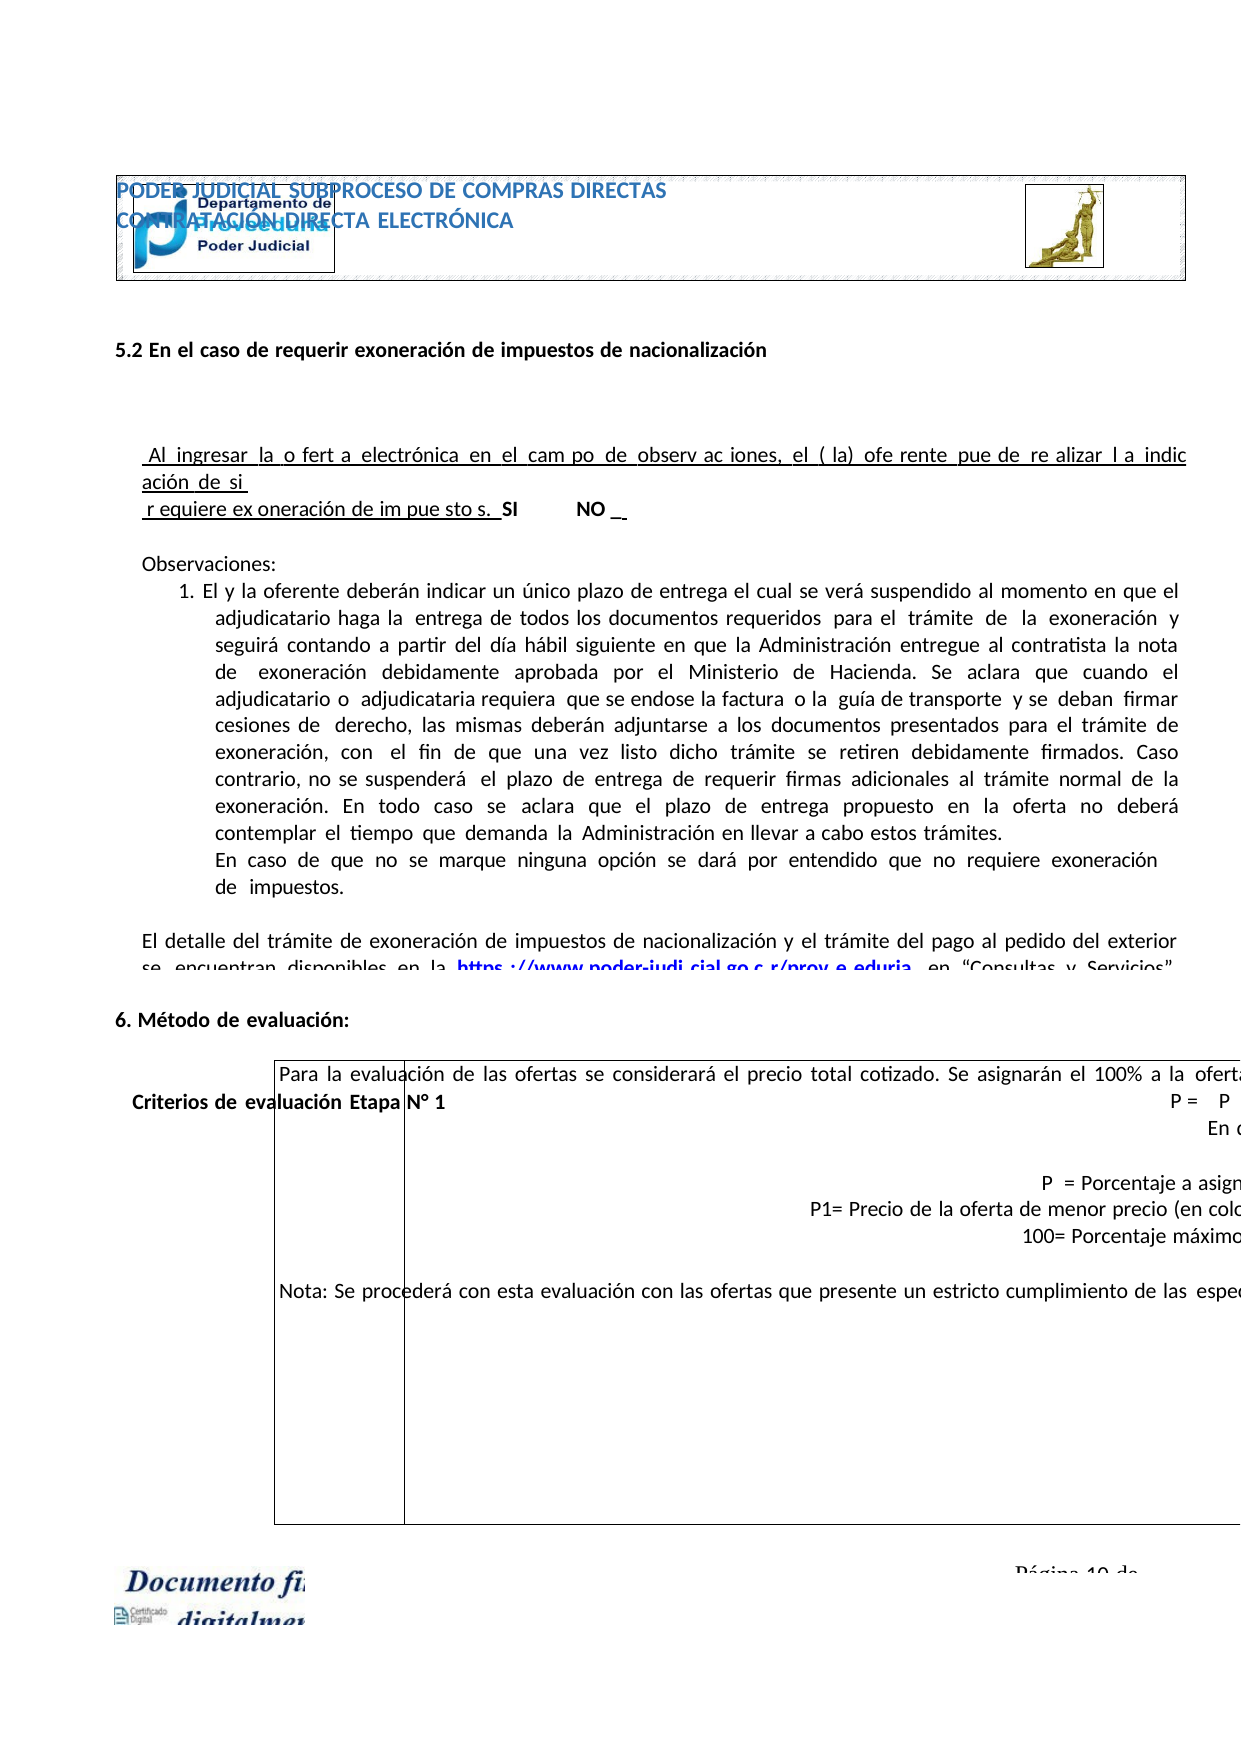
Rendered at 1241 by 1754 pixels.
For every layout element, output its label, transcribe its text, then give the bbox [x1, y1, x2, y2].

picture [117, 176, 1185, 280]
list Método de evaluación: [115, 1006, 1190, 1033]
list En el caso de requerir exoneración de impuestos de nacionalización [115, 336, 1190, 362]
picture [114, 1566, 305, 1625]
